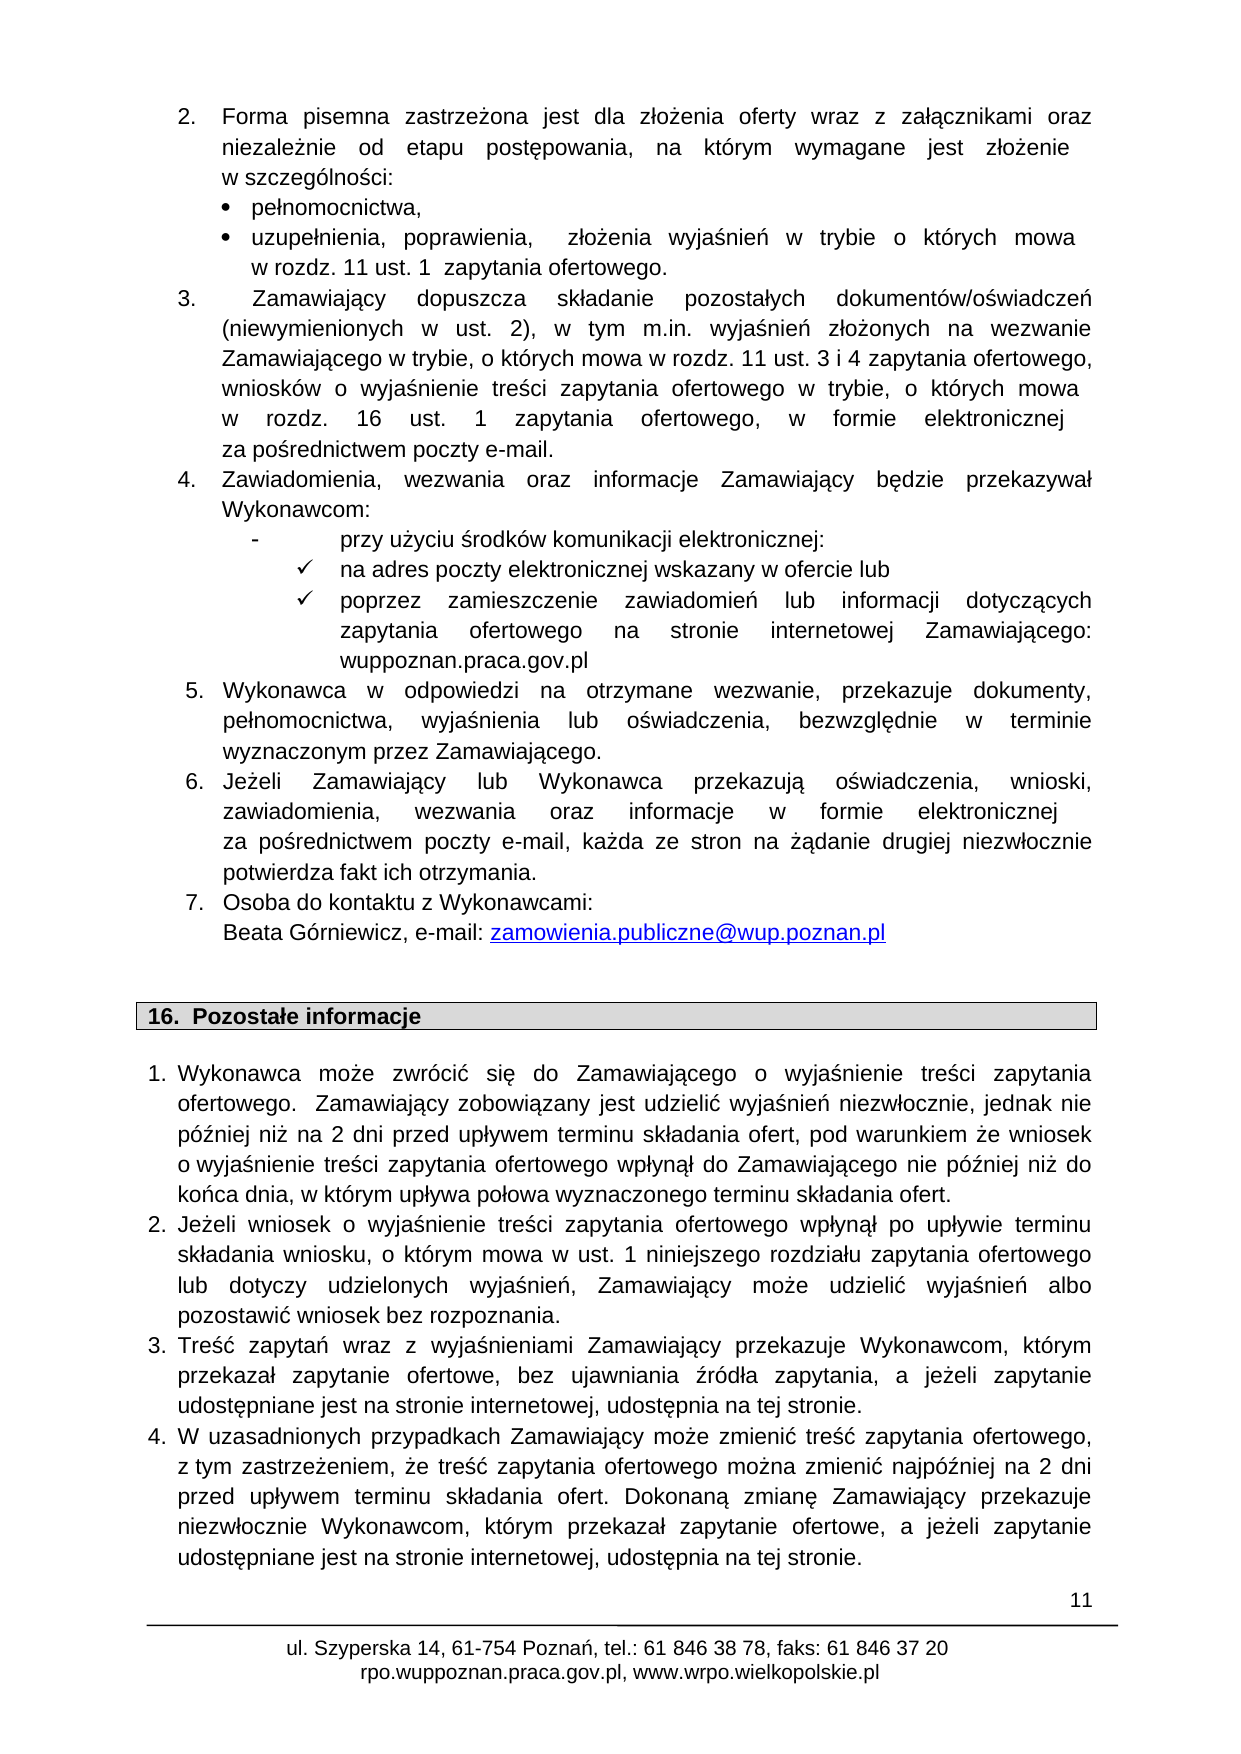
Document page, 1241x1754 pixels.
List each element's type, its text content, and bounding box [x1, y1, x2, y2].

list Zamawiający dopuszcza składanie pozostałych dokumentów/oświadczeń (niewymienionych w ust. 2), w tym m.in. wyjaśnień złożonych na wezwanie Zamawiającego w trybie, o których mowa w rozdz. 11 ust. 3 i 4 zapytania ofertowego, wniosków o wyjaśnienie treści zapytania ofertowego w trybie, o których mowa w rozdz. 16 ust. 1 zapytania ofertowego, w formie elektronicznej za pośrednictwem poczty e-mail. [177, 284, 1092, 462]
list Wykonawca może zwrócić się do Zamawiającego o wyjaśnienie treści zapytania ofertowego. Zamawiający zobowiązany jest udzielić wyjaśnień niezwłocznie, jednak nie później niż na 2 dni przed upływem terminu składania ofert, pod warunkiem że wniosek o wyjaśnienie treści zapytania ofertowego wpłynął do Zamawiającego nie później niż do końca dnia, w którym upływa połowa wyznaczonego terminu składania ofert. [148, 1060, 1092, 1207]
list Zawiadomienia, wezwania oraz informacje Zamawiający będzie przekazywał Wykonawcom: [177, 466, 1092, 522]
list Osoba do kontaktu z Wykonawcami: [185, 889, 1092, 915]
list W uzasadnionych przypadkach Zamawiający może zmienić treść zapytania ofertowego, z tym zastrzeżeniem, że treść zapytania ofertowego można zmienić najpóźniej na 2 dni przed upływem terminu składania ofert. Dokonaną zmianę Zamawiający przekazuje niezwłocznie Wykonawcom, którym przekazał zapytanie ofertowe, a jeżeli zapytanie udostępniane jest na stronie internetowej, udostępnia na tej stronie. [148, 1423, 1092, 1570]
list Jeżeli Zamawiający lub Wykonawca przekazują oświadczenia, wnioski, zawiadomienia, wezwania oraz informacje w formie elektronicznej za pośrednictwem poczty e-mail, każda ze stron na żądanie drugiej niezwłocznie potwierdza fakt ich otrzymania. [185, 768, 1092, 885]
list uzupełnienia, poprawienia, złożenia wyjaśnień w trybie o których mowa w rozdz. 11 ust. 1 zapytania ofertowego. [222, 224, 1092, 281]
table_header Pozostałe informacje [137, 1003, 1096, 1029]
list Treść zapytań wraz z wyjaśnieniami Zamawiający przekazuje Wykonawcom, którym przekazał zapytanie ofertowe, bez ujawniania źródła zapytania, a jeżeli zapytanie udostępniane jest na stronie internetowej, udostępnia na tej stronie. [148, 1332, 1092, 1419]
list Beata Górniewicz, e-mail: zamowienia.publiczne@wup.poznan.pl [223, 919, 1092, 945]
list Wykonawca w odpowiedzi na otrzymane wezwanie, przekazuje dokumenty, pełnomocnictwa, wyjaśnienia lub oświadczenia, bezwzględnie w terminie wyznaczonym przez Zamawiającego. [185, 677, 1092, 764]
list na adres poczty elektronicznej wskazany w ofercie lub [295, 556, 1092, 583]
list Forma pisemna zastrzeżona jest dla złożenia oferty wraz z załącznikami oraz niezależnie od etapu postępowania, na którym wymagane jest złożenie w szczególności: [177, 103, 1092, 190]
list pełnomocnictwa, [222, 194, 1092, 220]
list Jeżeli wniosek o wyjaśnienie treści zapytania ofertowego wpłynął po upływie terminu składania wniosku, o którym mowa w ust. 1 niniejszego rozdziału zapytania ofertowego lub dotyczy udzielonych wyjaśnień, Zamawiający może udzielić wyjaśnień albo pozostawić wniosek bez rozpoznania. [148, 1211, 1092, 1328]
list poprzez zamieszczenie zawiadomień lub informacji dotyczących zapytania ofertowego na stronie internetowej Zamawiającego: wuppoznan.praca.gov.pl [295, 587, 1092, 673]
list przy użyciu środków komunikacji elektronicznej: [251, 526, 1092, 553]
